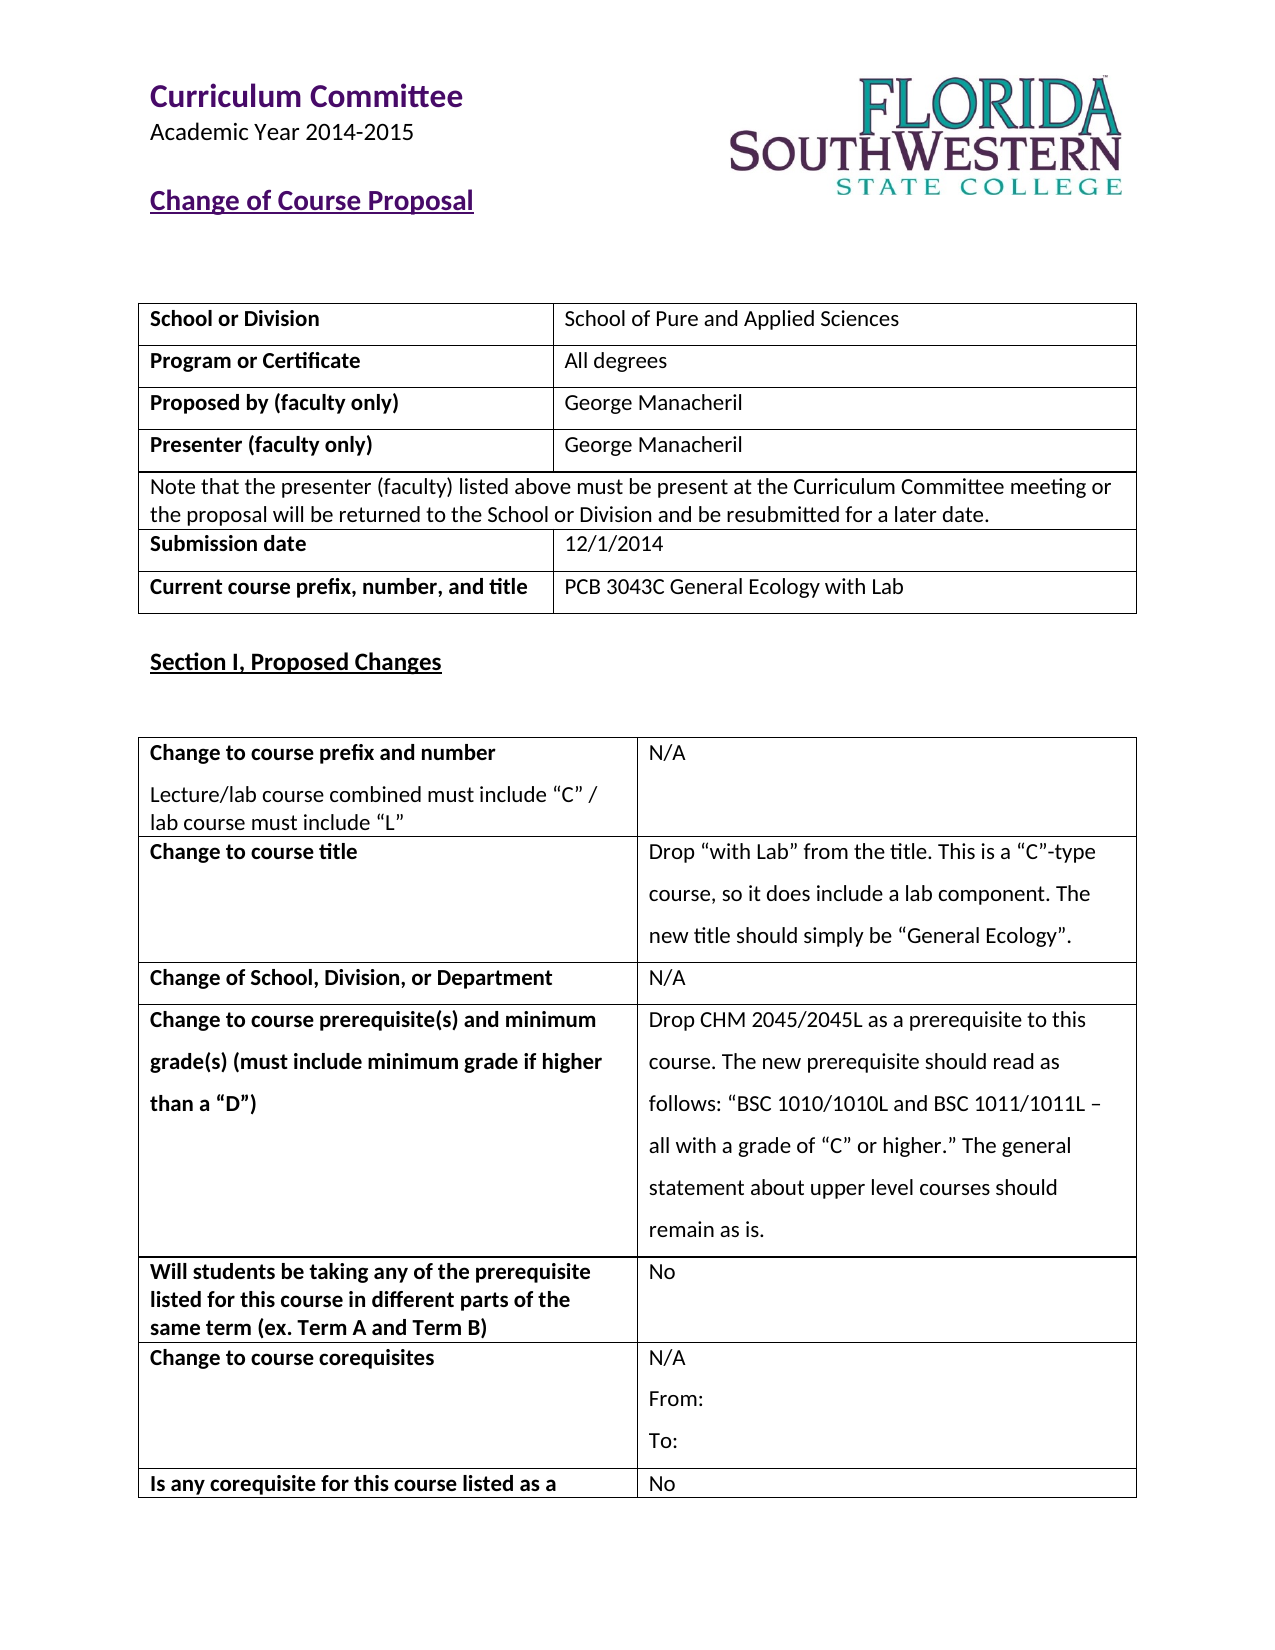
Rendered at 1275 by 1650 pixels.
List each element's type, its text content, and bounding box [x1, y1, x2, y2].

table_header School or Division [139, 304, 553, 345]
table_header N/A [638, 738, 1136, 836]
table_cell George Manacheril [554, 430, 1136, 471]
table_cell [139, 1469, 637, 1497]
table_cell Presenter (faculty only) [139, 430, 553, 471]
table_cell Proposed by (faculty only) [139, 388, 553, 429]
table_header Change to course prefix and number Lecture/lab course combined must include “C” / lab course must include “L” [139, 738, 637, 836]
table_cell Note that the presenter (faculty) listed above must be present at the Curriculum Committee meeting or the proposal will be returned to the School or Division and be resubmitted for a later date. [139, 473, 1136, 528]
table_cell N/A [638, 963, 1136, 1004]
table_cell George Manacheril [554, 388, 1136, 429]
table_cell Program or Certificate [139, 346, 553, 387]
table_cell Change to course corequisites [139, 1343, 637, 1468]
table_cell Drop CHM 2045/2045L as a prerequisite to this course. The new prerequisite should read as follows: “BSC 1010/1010L and BSC 1011/1011L – all with a grade of “C” or higher.” The general statement about upper level courses should remain as is. [638, 1005, 1136, 1256]
table_cell Submission date [139, 530, 553, 571]
table_cell Drop “with Lab” from the title. This is a “C”-type course, so it does include a lab component. The new title should simply be “General Ecology”. [638, 837, 1136, 962]
table_cell N/A From: To: [638, 1343, 1136, 1468]
table_cell Change of School, Division, or Department [139, 963, 637, 1004]
table_cell Will students be taking any of the prerequisite listed for this course in different parts of the same term (ex. Term A and Term B) [139, 1258, 637, 1342]
table_cell Current course prefix, number, and title [139, 572, 553, 613]
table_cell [638, 1469, 1136, 1497]
table_cell PCB 3043C General Ecology with Lab [554, 572, 1136, 613]
text Section I, Proposed Changes [150, 646, 1125, 677]
table_cell Change to course title [139, 837, 637, 962]
picture [728, 75, 1122, 194]
table_cell Change to course prerequisite(s) and minimum grade(s) (must include minimum grade if higher than a “D”) [139, 1005, 637, 1256]
